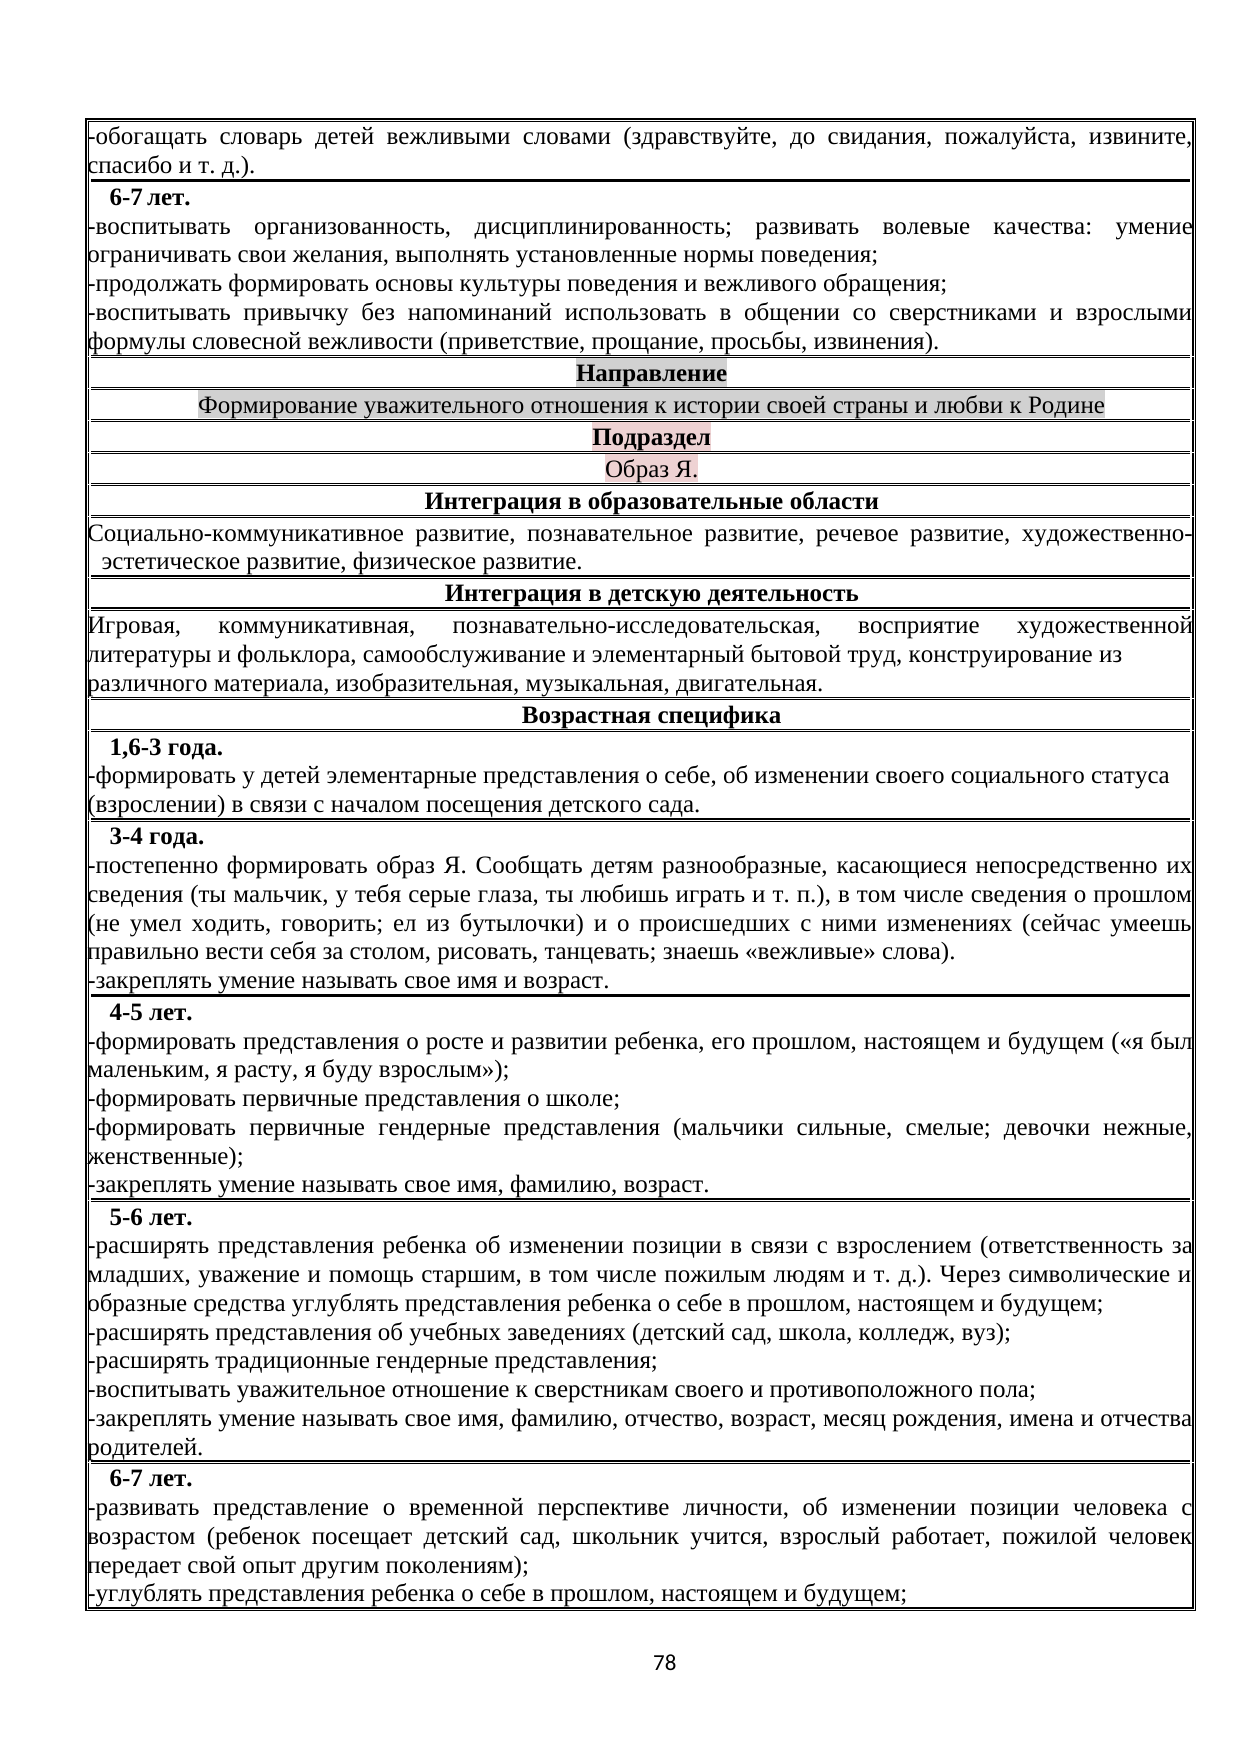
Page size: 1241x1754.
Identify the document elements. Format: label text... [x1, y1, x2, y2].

table_cell Интеграция в образовательные области [89, 483, 1193, 514]
table_cell Направление [89, 355, 1193, 387]
table_cell Интеграция в детскую деятельность [89, 575, 1193, 607]
table_cell Подраздел [89, 419, 1193, 451]
table_cell 3-4 года. -постепенно формировать образ Я. Сообщать детям разнообразные, касающиеся непосредственно их сведения (ты мальчик, у тебя серые глаза, ты любишь играть и т. п.), в том числе сведения о прошлом (не умел ходить, говорить; ел из бутылочки) и о происшедших с ними изменениях (сейчас умеешь правильно вести себя за столом, рисовать, танцевать; знаешь «вежливые» слова). -закреплять умение называть свое имя и возраст. [89, 818, 1193, 994]
table_cell Возрастная специфика [87, 697, 1194, 729]
table_cell Образ Я. [87, 451, 1194, 482]
table_cell Формирование уважительного отношения к истории своей страны и любви к Родине [87, 387, 1194, 418]
table_cell 4-5 лет. -формировать представления о росте и развитии ребенка, его прошлом, настоящем и будущем («я был маленьким, я расту, я буду взрослым»); -формировать первичные представления о школе; -формировать первичные гендерные представления (мальчики сильные, смелые; девочки нежные, женственные); -закреплять умение называть свое имя, фамилию, возраст. [89, 994, 1192, 1198]
table_cell 5-6 лет. -расширять представления ребенка об изменении позиции в связи с взрослением (ответственность за младших, уважение и помощь старшим, в том числе пожилым людям и т. д.). Через символические и образные средства углублять представления ребенка о себе в прошлом, настоящем и будущем; -расширять представления об учебных заведениях (детский сад, школа, колледж, вуз); -расширять традиционные гендерные представления; -воспитывать уважительное отношение к сверстникам своего и противоположного пола; -закреплять умение называть свое имя, фамилию, отчество, возраст, месяц рождения, имена и отчества родителей. [89, 1198, 1193, 1460]
table_cell Социально-коммуникативное развитие, познавательное развитие, речевое развитие, художественно-эстетическое развитие, физическое развитие. [89, 515, 1193, 575]
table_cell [89, 1460, 1193, 1607]
table_cell лет. -воспитывать организованность, дисциплинированность; развивать волевые качества: умение ограничивать свои желания, выполнять установленные нормы поведения; -продолжать формировать основы культуры поведения и вежливого обращения; -воспитывать привычку без напоминаний использовать в общении со сверстниками и взрослыми формулы словесной вежливости (приветствие, прощание, просьбы, извинения). [89, 179, 1192, 354]
table_cell 1,6-3 года. -формировать у детей элементарные представления о себе, об изменении своего социального статуса (взрослении) в связи с началом посещения детского сада. [87, 729, 1194, 818]
table_cell Игровая, коммуникативная, познавательно-исследовательская, восприятие художественной литературы и фольклора, самообслуживание и элементарный бытовой труд, конструирование из различного материала, изобразительная, музыкальная, двигательная. [89, 607, 1193, 697]
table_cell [89, 122, 1192, 179]
